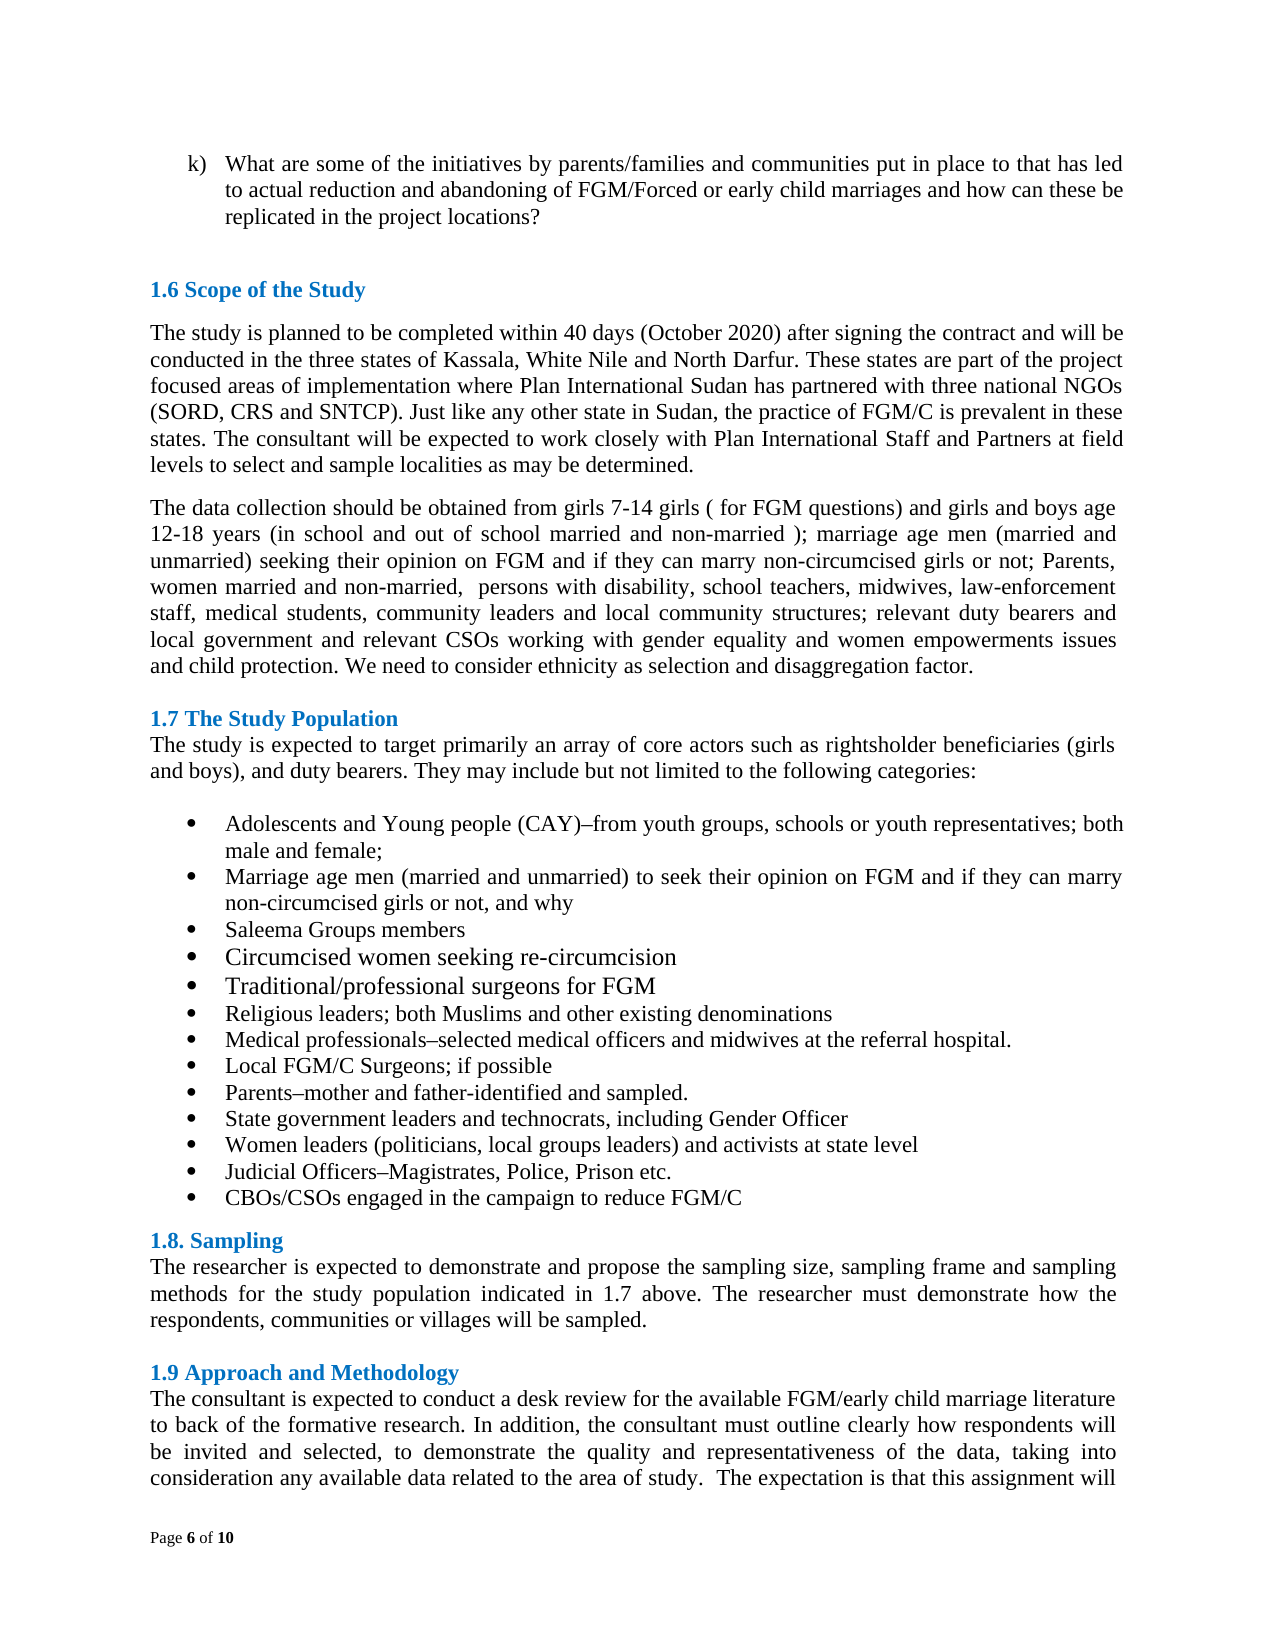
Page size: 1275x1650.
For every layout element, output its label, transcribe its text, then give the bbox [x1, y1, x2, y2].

list Medical professionals–selected medical officers and midwives at the referral hospital. [187, 1026, 1125, 1052]
text 1.8. Sampling [150, 1227, 1118, 1253]
list Judicial Officers–Magistrates, Police, Prison etc. [187, 1158, 1125, 1184]
list Religious leaders; both Muslims and other existing denominations [187, 999, 1125, 1026]
text 1.9 Approach and Methodology [150, 1359, 1125, 1385]
text The study is planned to be completed within 40 days (October 2020) after signing the contract and will be conducted in the three states of Kassala, White Nile and North Darfur. These states are part of the project focused areas of implementation where Plan International Sudan has partnered with three national NGOs (SORD, CRS and SNTCP). Just like any other state in Sudan, the practice of FGM/C is prevalent in these states. The consultant will be expected to work closely with Plan International Staff and Partners at field levels to select and sample localities as may be determined. [150, 319, 1125, 477]
list Traditional/professional surgeons for FGM [187, 971, 1125, 999]
list Local FGM/C Surgeons; if possible [187, 1052, 1125, 1079]
text 1.6 Scope of the Study [150, 276, 1125, 303]
list Saleema Groups members [187, 916, 1125, 942]
list Adolescents and Young people (CAY)–from youth groups, schools or youth representatives; both male and female; [187, 810, 1125, 863]
list State government leaders and technocrats, including Gender Officer [187, 1105, 1125, 1131]
list Circumcised women seeking re-circumcision [187, 942, 1125, 971]
text 1.7 The Study Population [150, 705, 1118, 731]
list CBOs/CSOs engaged in the campaign to reduce FGM/C [187, 1184, 1125, 1210]
list Parents–mother and father-identified and sampled. [187, 1079, 1125, 1105]
text The data collection should be obtained from girls 7-14 girls ( for FGM questions) and girls and boys age 12-18 years (in school and out of school married and non-married ); marriage age men (married and unmarried) seeking their opinion on FGM and if they can marry non-circumcised girls or not; Parents, women married and non-married, persons with disability, school teachers, midwives, law-enforcement staff, medical students, community leaders and local community structures; relevant duty bearers and local government and relevant CSOs working with gender equality and women empowerments issues and child protection. We need to consider ethnicity as selection and disaggregation factor. [150, 494, 1118, 678]
list Women leaders (politicians, local groups leaders) and activists at state level [187, 1131, 1125, 1158]
list What are some of the initiatives by parents/families and communities put in place to that has led to actual reduction and abandoning of FGM/Forced or early child marriages and how can these be replicated in the project locations? [187, 150, 1125, 229]
text The researcher is expected to demonstrate and propose the sampling size, sampling frame and sampling methods for the study population indicated in 1.7 above. The researcher must demonstrate how the respondents, communities or villages will be sampled. [150, 1253, 1118, 1332]
text The study is expected to target primarily an array of core actors such as rightsholder beneficiaries (girls and boys), and duty bearers. They may include but not limited to the following categories: [150, 731, 1118, 784]
list Marriage age men (married and unmarried) to seek their opinion on FGM and if they can marry non-circumcised girls or not, and why [187, 863, 1125, 916]
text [150, 1385, 1118, 1491]
